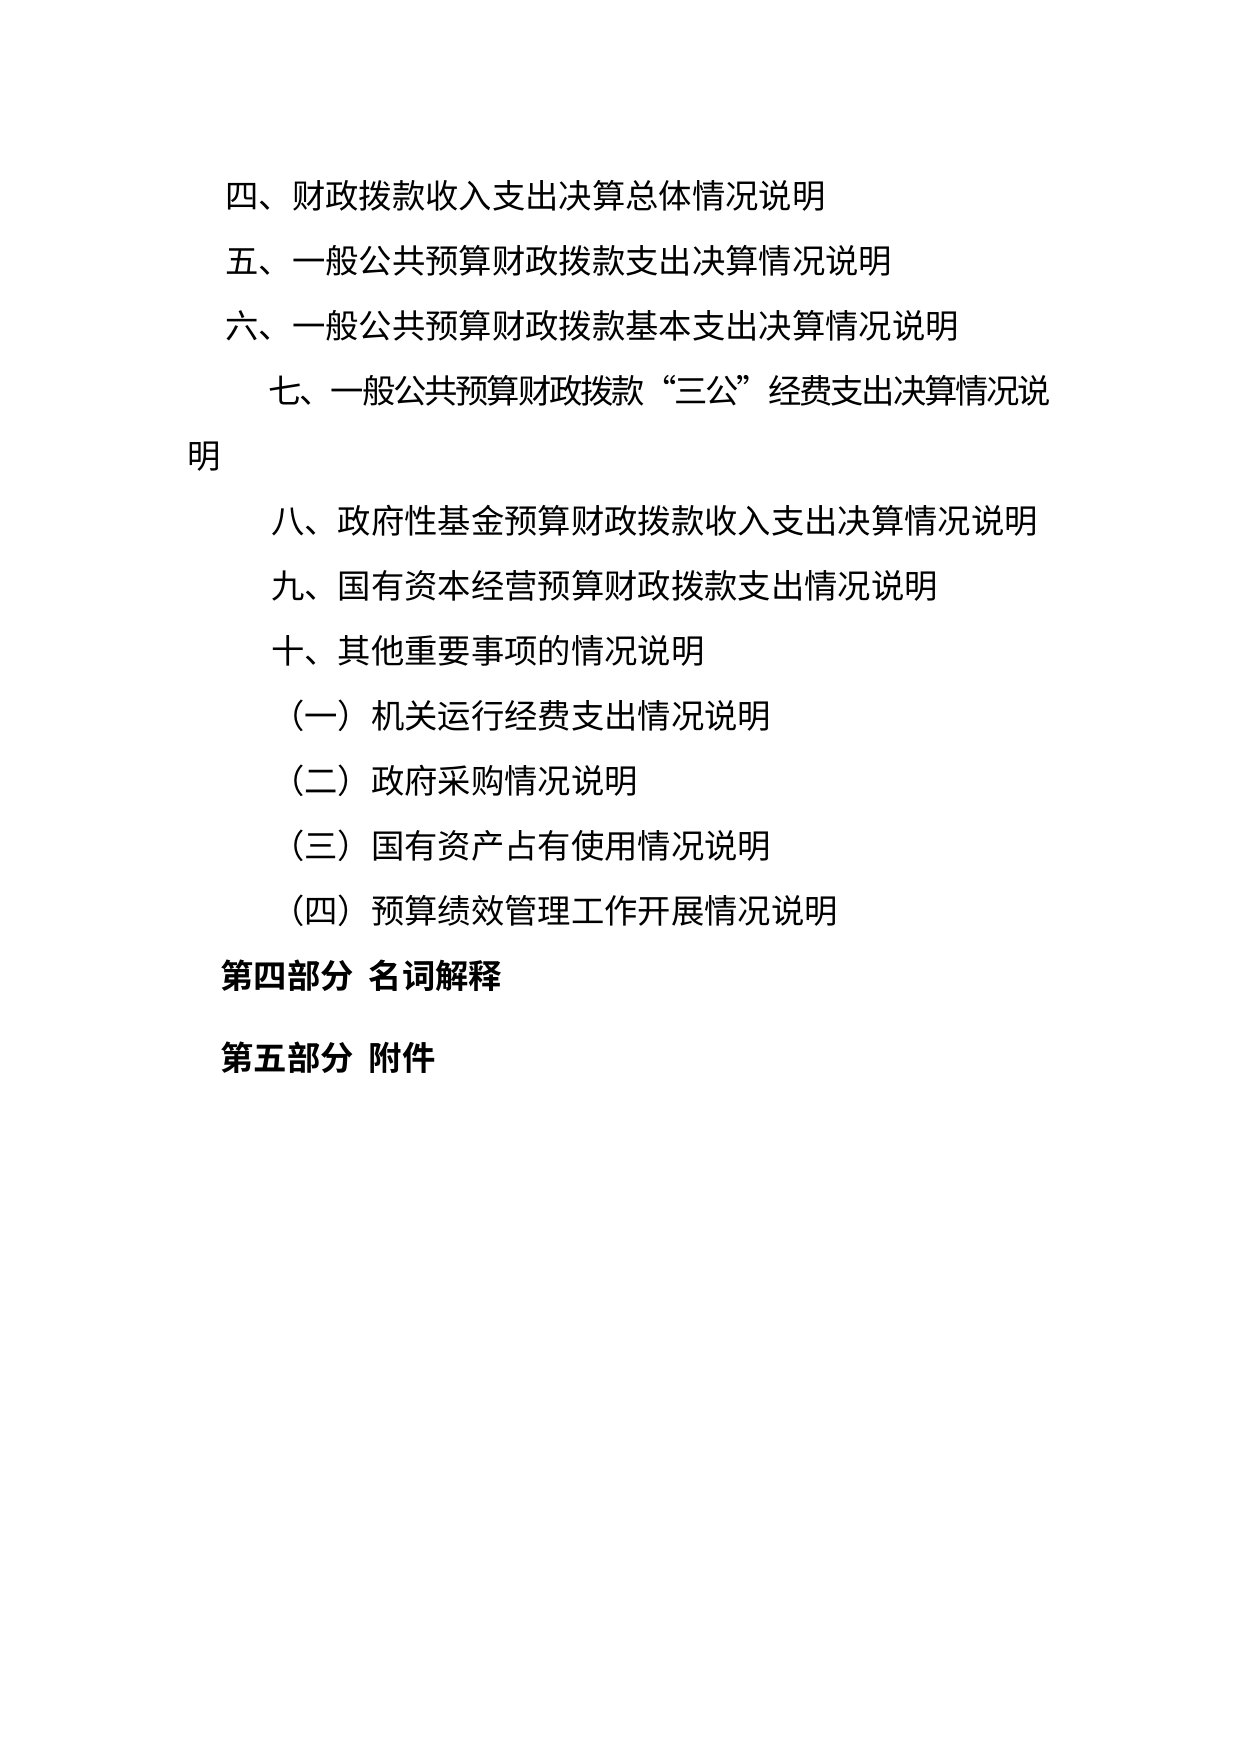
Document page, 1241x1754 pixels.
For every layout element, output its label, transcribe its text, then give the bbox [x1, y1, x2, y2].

text 九、国有资本经营预算财政拨款支出情况说明 [187, 552, 1053, 617]
text 十、其他重要事项的情况说明 [187, 617, 1053, 682]
text 七、一般公共预算财政拨款“三公”经费支出决算情况说明 [187, 357, 1053, 487]
text 第五部分 附件 [187, 1023, 1053, 1088]
text 六、一般公共预算财政拨款基本支出决算情况说明 [187, 292, 1053, 357]
text （四）预算绩效管理工作开展情况说明 [187, 877, 1053, 942]
text （三）国有资产占有使用情况说明 [187, 812, 1053, 877]
text （一）机关运行经费支出情况说明 [187, 682, 1053, 747]
text 八、政府性基金预算财政拨款收入支出决算情况说明 [187, 487, 1053, 552]
text 第四部分 名词解释 [187, 942, 1053, 1007]
text 四、财政拨款收入支出决算总体情况说明 [187, 162, 1053, 227]
text （二）政府采购情况说明 [187, 747, 1053, 812]
text 五、一般公共预算财政拨款支出决算情况说明 [187, 227, 1053, 292]
